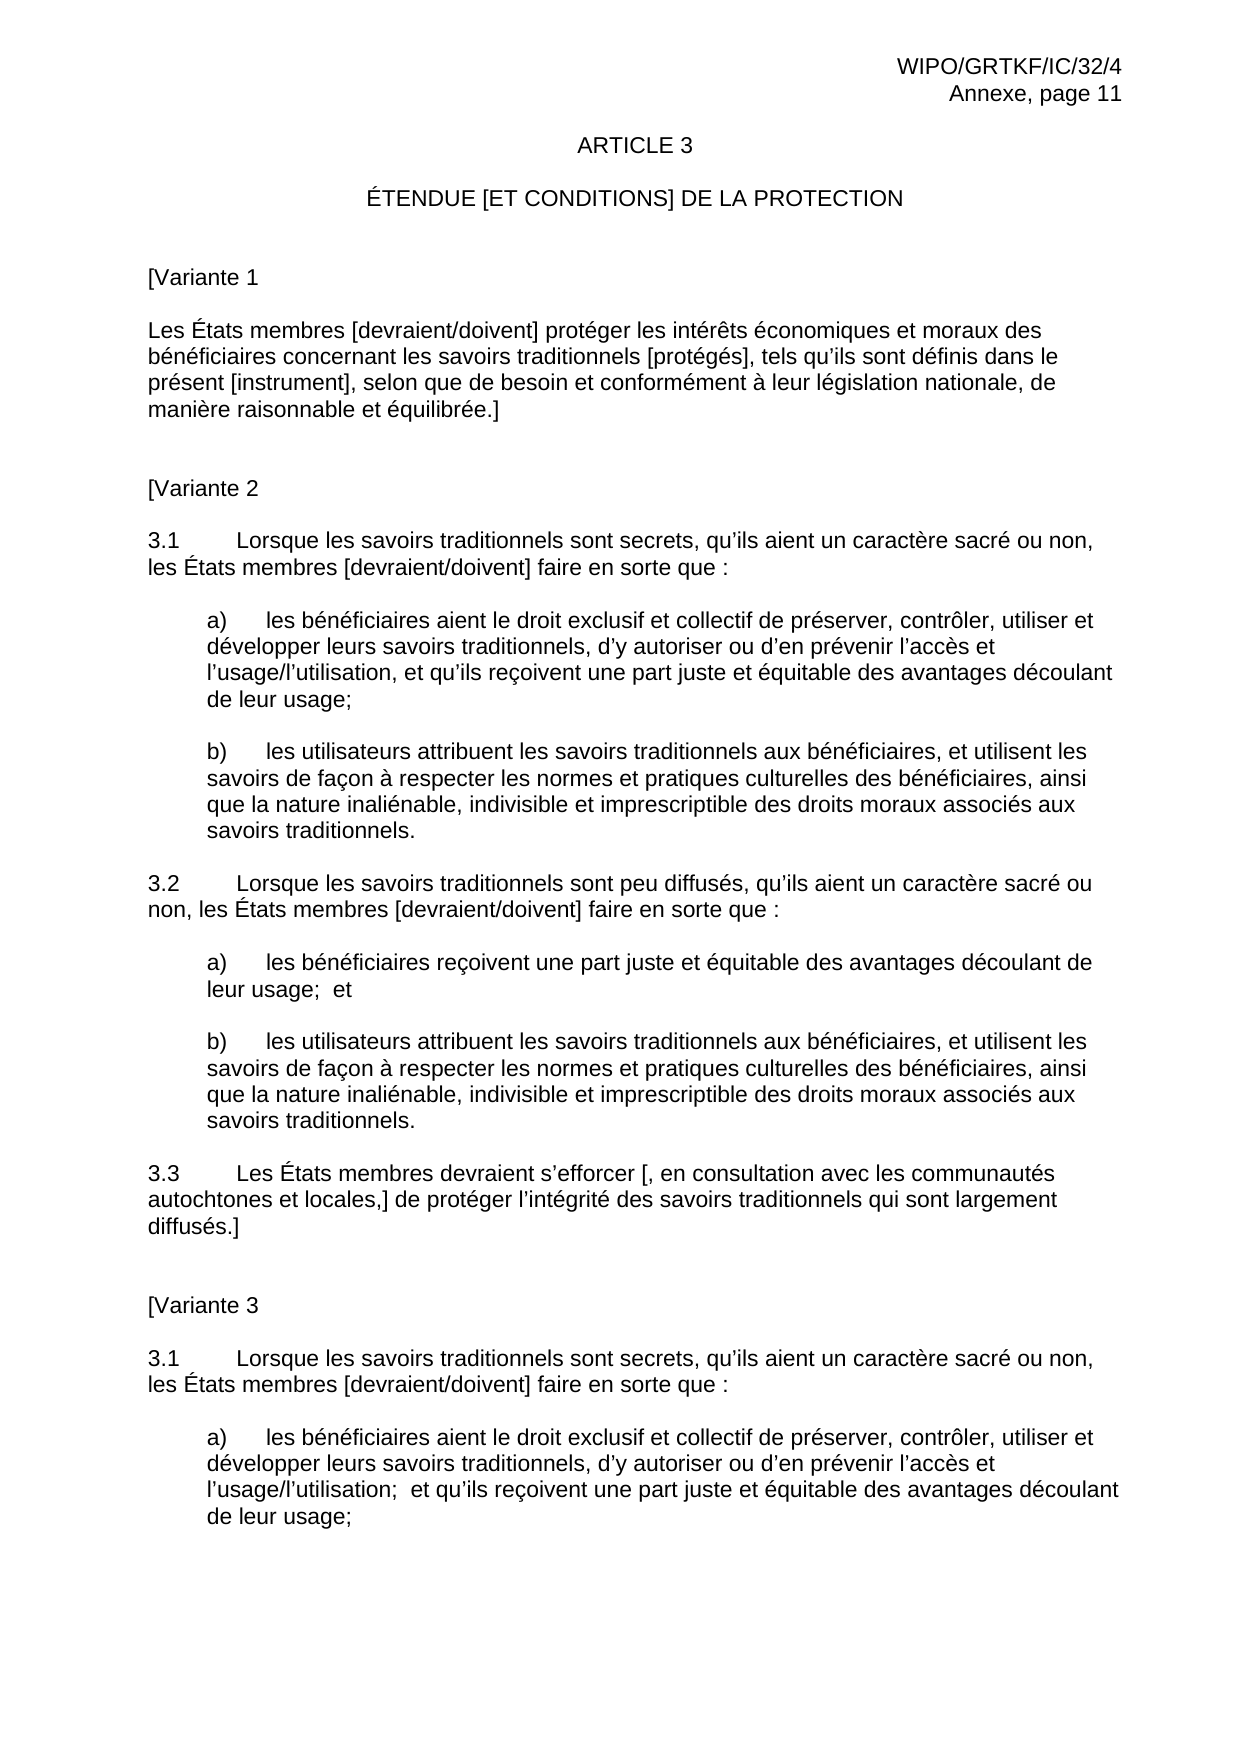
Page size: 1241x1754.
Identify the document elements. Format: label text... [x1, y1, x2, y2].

text 3.2 Lorsque les savoirs traditionnels sont peu diffusés, qu’ils aient un caractère sacré ou non, les États membres [devraient/doivent] faire en sorte que : [148, 870, 1122, 923]
text a) les bénéficiaires aient le droit exclusif et collectif de préserver, contrôler, utiliser et développer leurs savoirs traditionnels, d’y autoriser ou d’en prévenir l’accès et l’usage/l’utilisation; et qu’ils reçoivent une part juste et équitable des avantages découlant de leur usage; [207, 1423, 1122, 1529]
text Les États membres [devraient/doivent] protéger les intérêts économiques et moraux des bénéficiaires concernant les savoirs traditionnels [protégés], tels qu’ils sont définis dans le présent [instrument], selon que de besoin et conformément à leur législation nationale, de manière raisonnable et équilibrée.] [148, 317, 1122, 422]
text 3.1 Lorsque les savoirs traditionnels sont secrets, qu’ils aient un caractère sacré ou non, les États membres [devraient/doivent] faire en sorte que : [148, 527, 1122, 580]
text a) les bénéficiaires reçoivent une part juste et équitable des avantages découlant de leur usage; et [207, 949, 1122, 1002]
text b) les utilisateurs attribuent les savoirs traditionnels aux bénéficiaires, et utilisent les savoirs de façon à respecter les normes et pratiques culturelles des bénéficiaires, ainsi que la nature inaliénable, indivisible et imprescriptible des droits moraux associés aux savoirs traditionnels. [207, 1028, 1122, 1134]
text a) les bénéficiaires aient le droit exclusif et collectif de préserver, contrôler, utiliser et développer leurs savoirs traditionnels, d’y autoriser ou d’en prévenir l’accès et l’usage/l’utilisation, et qu’ils reçoivent une part juste et équitable des avantages découlant de leur usage; [207, 607, 1122, 712]
text [Variante 1 [148, 264, 1122, 290]
text b) les utilisateurs attribuent les savoirs traditionnels aux bénéficiaires, et utilisent les savoirs de façon à respecter les normes et pratiques culturelles des bénéficiaires, ainsi que la nature inaliénable, indivisible et imprescriptible des droits moraux associés aux savoirs traditionnels. [207, 738, 1122, 844]
text Étendue [ET CONDITIONS] de la PROTECTION [148, 185, 1122, 211]
text [Variante 3 [148, 1292, 1122, 1318]
text 3.1 Lorsque les savoirs traditionnels sont secrets, qu’ils aient un caractère sacré ou non, les États membres [devraient/doivent] faire en sorte que : [148, 1344, 1122, 1397]
text [Variante 2 [148, 475, 1122, 501]
text 3.3 Les États membres devraient s’efforcer [, en consultation avec les communautés autochtones et locales,] de protéger l’intégrité des savoirs traditionnels qui sont largement diffusés.] [148, 1160, 1122, 1239]
text ARTICLE 3 [148, 132, 1122, 158]
